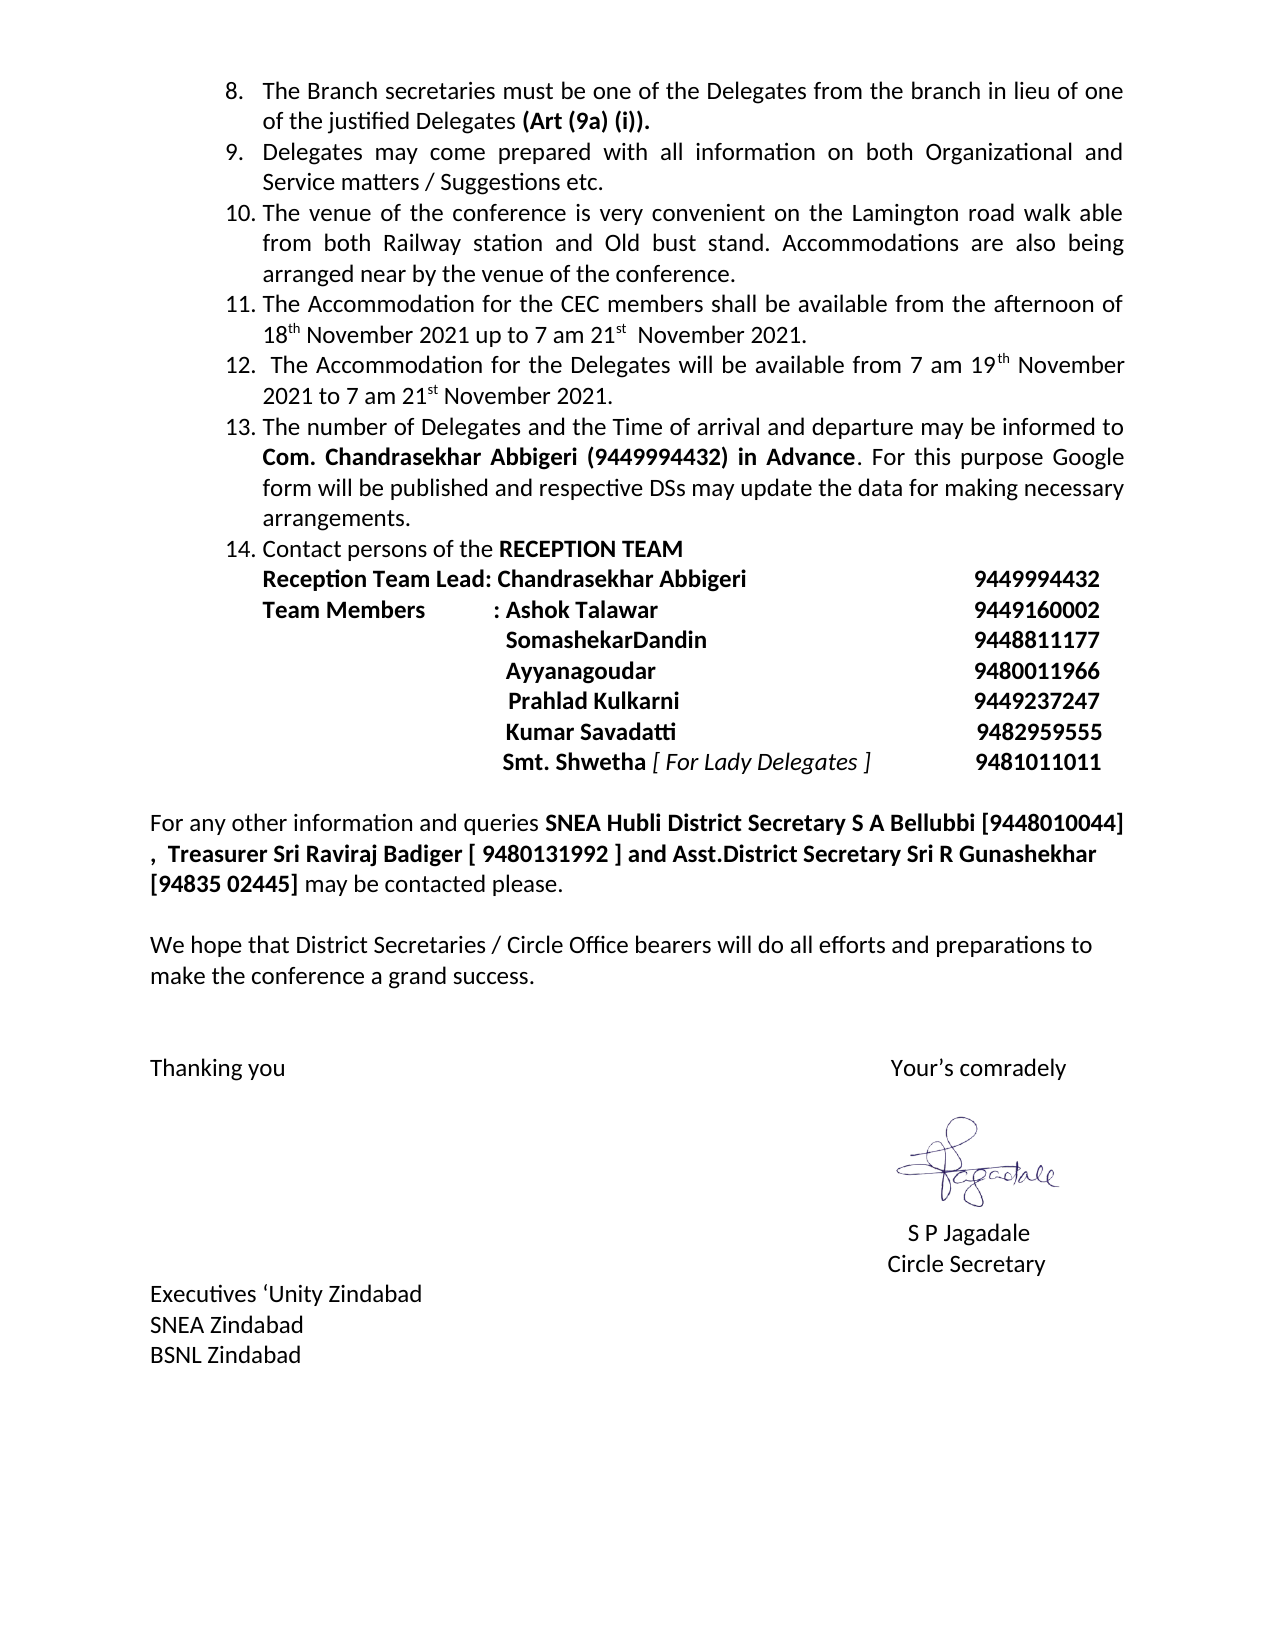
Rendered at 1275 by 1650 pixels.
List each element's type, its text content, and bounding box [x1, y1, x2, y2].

text SNEA Zindabad [150, 1309, 1125, 1339]
list Kumar Savadatti 9482959555 [262, 716, 1125, 746]
list The Branch secretaries must be one of the Delegates from the branch in lieu of one of the justified Delegates (Art (9a) (i)). [225, 75, 1125, 136]
list Ayyanagoudar 9480011966 [262, 655, 1125, 685]
text S P Jagadale [150, 1217, 1125, 1248]
list Delegates may come prepared with all information on both Organizational and Service matters / Suggestions etc. [225, 136, 1125, 197]
list Team Members : Ashok Talawar 9449160002 [262, 594, 1125, 624]
text Executives ‘Unity Zindabad [150, 1278, 1125, 1309]
text Smt. Shwetha [ For Lady Delegates ] 9481011011 [150, 746, 1125, 777]
list The number of Delegates and the Time of arrival and departure may be informed to Com. Chandrasekhar Abbigeri (9449994432) in Advance. For this purpose Google form will be published and respective DSs may update the data for making necessary arrangements. [225, 411, 1125, 533]
list The venue of the conference is very convenient on the Lamington road walk able from both Railway station and Old bust stand. Accommodations are also being arranged near by the venue of the conference. [225, 197, 1125, 289]
list The Accommodation for the CEC members shall be available from the afternoon of 18th November 2021 up to 7 am 21st November 2021. [225, 289, 1125, 350]
picture [887, 1112, 1070, 1218]
text Circle Secretary [150, 1248, 1125, 1278]
list The Accommodation for the Delegates will be available from 7 am 19th November 2021 to 7 am 21st November 2021. [225, 350, 1125, 411]
list Contact persons of the RECEPTION TEAM [225, 533, 1125, 563]
list SomashekarDandin 9448811177 [262, 624, 1125, 655]
list Reception Team Lead: Chandrasekhar Abbigeri 9449994432 [262, 563, 1125, 594]
text [94835 02445] may be contacted please. [150, 868, 1125, 899]
text BSNL Zindabad [150, 1339, 1125, 1370]
list Prahlad Kulkarni 9449237247 [262, 685, 1125, 716]
text Thanking you Your’s comradely [150, 1052, 1125, 1082]
text We hope that District Secretaries / Circle Office bearers will do all efforts and preparations to make the conference a grand success. [150, 929, 1125, 991]
text For any other information and queries SNEA Hubli District Secretary S A Bellubbi [9448010044] , Treasurer Sri Raviraj Badiger [ 9480131992 ] and Asst.District Secretary Sri R Gunashekhar [150, 807, 1125, 868]
